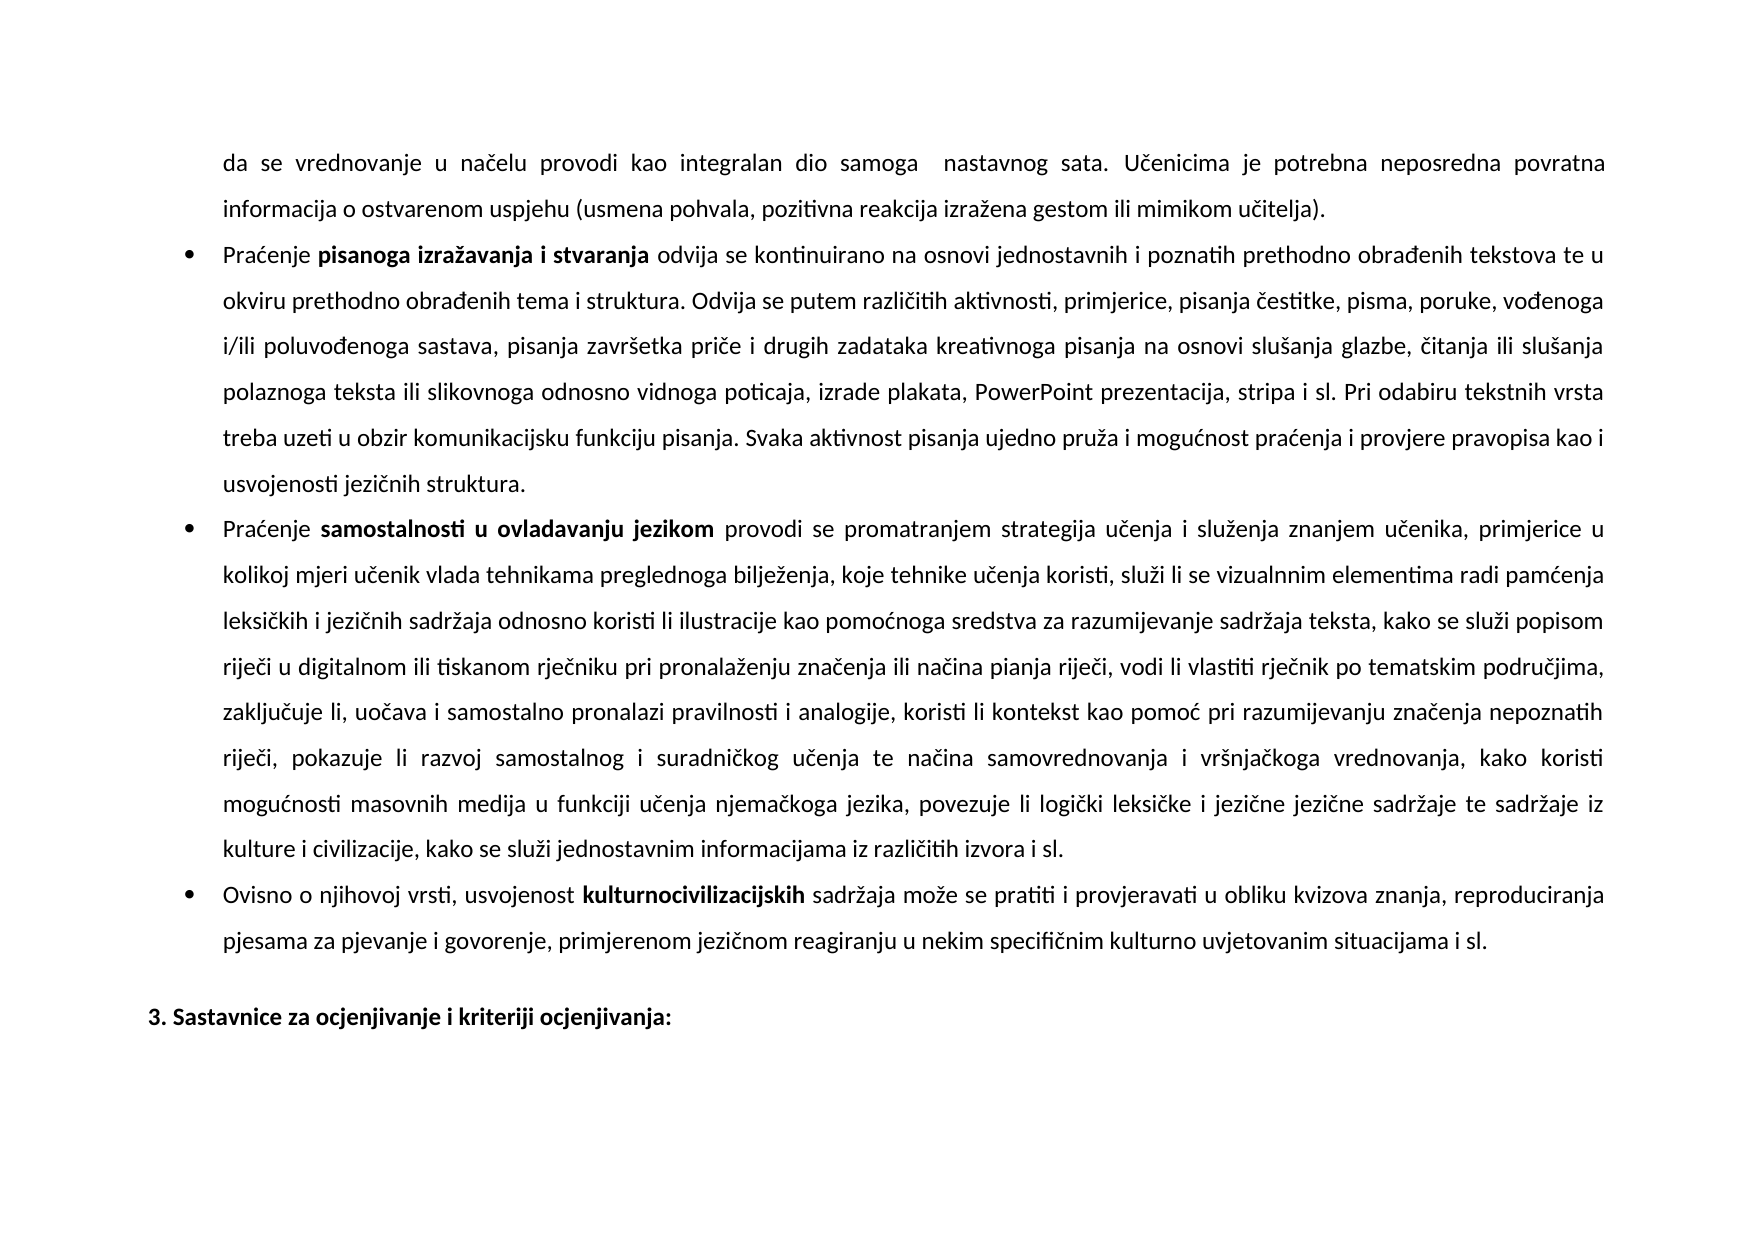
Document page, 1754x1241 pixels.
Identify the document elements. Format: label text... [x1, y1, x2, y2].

list Praćenje pisanoga izražavanja i stvaranja odvija se kontinuirano na osnovi jednostavnih i poznatih prethodno obrađenih tekstova te u okviru prethodno obrađenih tema i struktura. Odvija se putem različitih aktivnosti, primjerice, pisanja čestitke, pisma, poruke, vođenoga i/ili poluvođenoga sastava, pisanja završetka priče i drugih zadataka kreativnoga pisanja na osnovi slušanja glazbe, čitanja ili slušanja polaznoga teksta ili slikovnoga odnosno vidnoga poticaja, izrade plakata, PowerPoint prezentacija, stripa i sl. Pri odabiru tekstnih vrsta treba uzeti u obzir komunikacijsku funkciju pisanja. Svaka aktivnost pisanja ujedno pruža i mogućnost praćenja i provjere pravopisa kao i usvojenosti jezičnih struktura. [185, 239, 1606, 498]
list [185, 148, 1606, 224]
list Praćenje samostalnosti u ovladavanju jezikom provodi se promatranjem strategija učenja i služenja znanjem učenika, primjerice u kolikoj mjeri učenik vlada tehnikama preglednoga bilježenja, koje tehnike učenja koristi, služi li se vizualnnim elementima radi pamćenja leksičkih i jezičnih sadržaja odnosno koristi li ilustracije kao pomoćnoga sredstva za razumijevanje sadržaja teksta, kako se služi popisom riječi u digitalnom ili tiskanom rječniku pri pronalaženju značenja ili načina pianja riječi, vodi li vlastiti rječnik po tematskim područjima, zaključuje li, uočava i samostalno pronalazi pravilnosti i analogije, koristi li kontekst kao pomoć pri razumijevanju značenja nepoznatih riječi, pokazuje li razvoj samostalnog i suradničkog učenja te načina samovrednovanja i vršnjačkoga vrednovanja, kako koristi mogućnosti masovnih medija u funkciji učenja njemačkoga jezika, povezuje li logički leksičke i jezične jezične sadržaje te sadržaje iz kulture i civilizacije, kako se služi jednostavnim informacijama iz različitih izvora i sl. [185, 513, 1606, 864]
list Ovisno o njihovoj vrsti, usvojenost kulturnocivilizacijskih sadržaja može se pratiti i provjeravati u obliku kvizova znanja, reproduciranja pjesama za pjevanje i govorenje, primjerenom jezičnom reagiranju u nekim specifičnim kulturno uvjetovanim situacijama i sl. [185, 879, 1606, 956]
text 3. Sastavnice za ocjenjivanje i kriteriji ocjenjivanja: [148, 1001, 1606, 1032]
